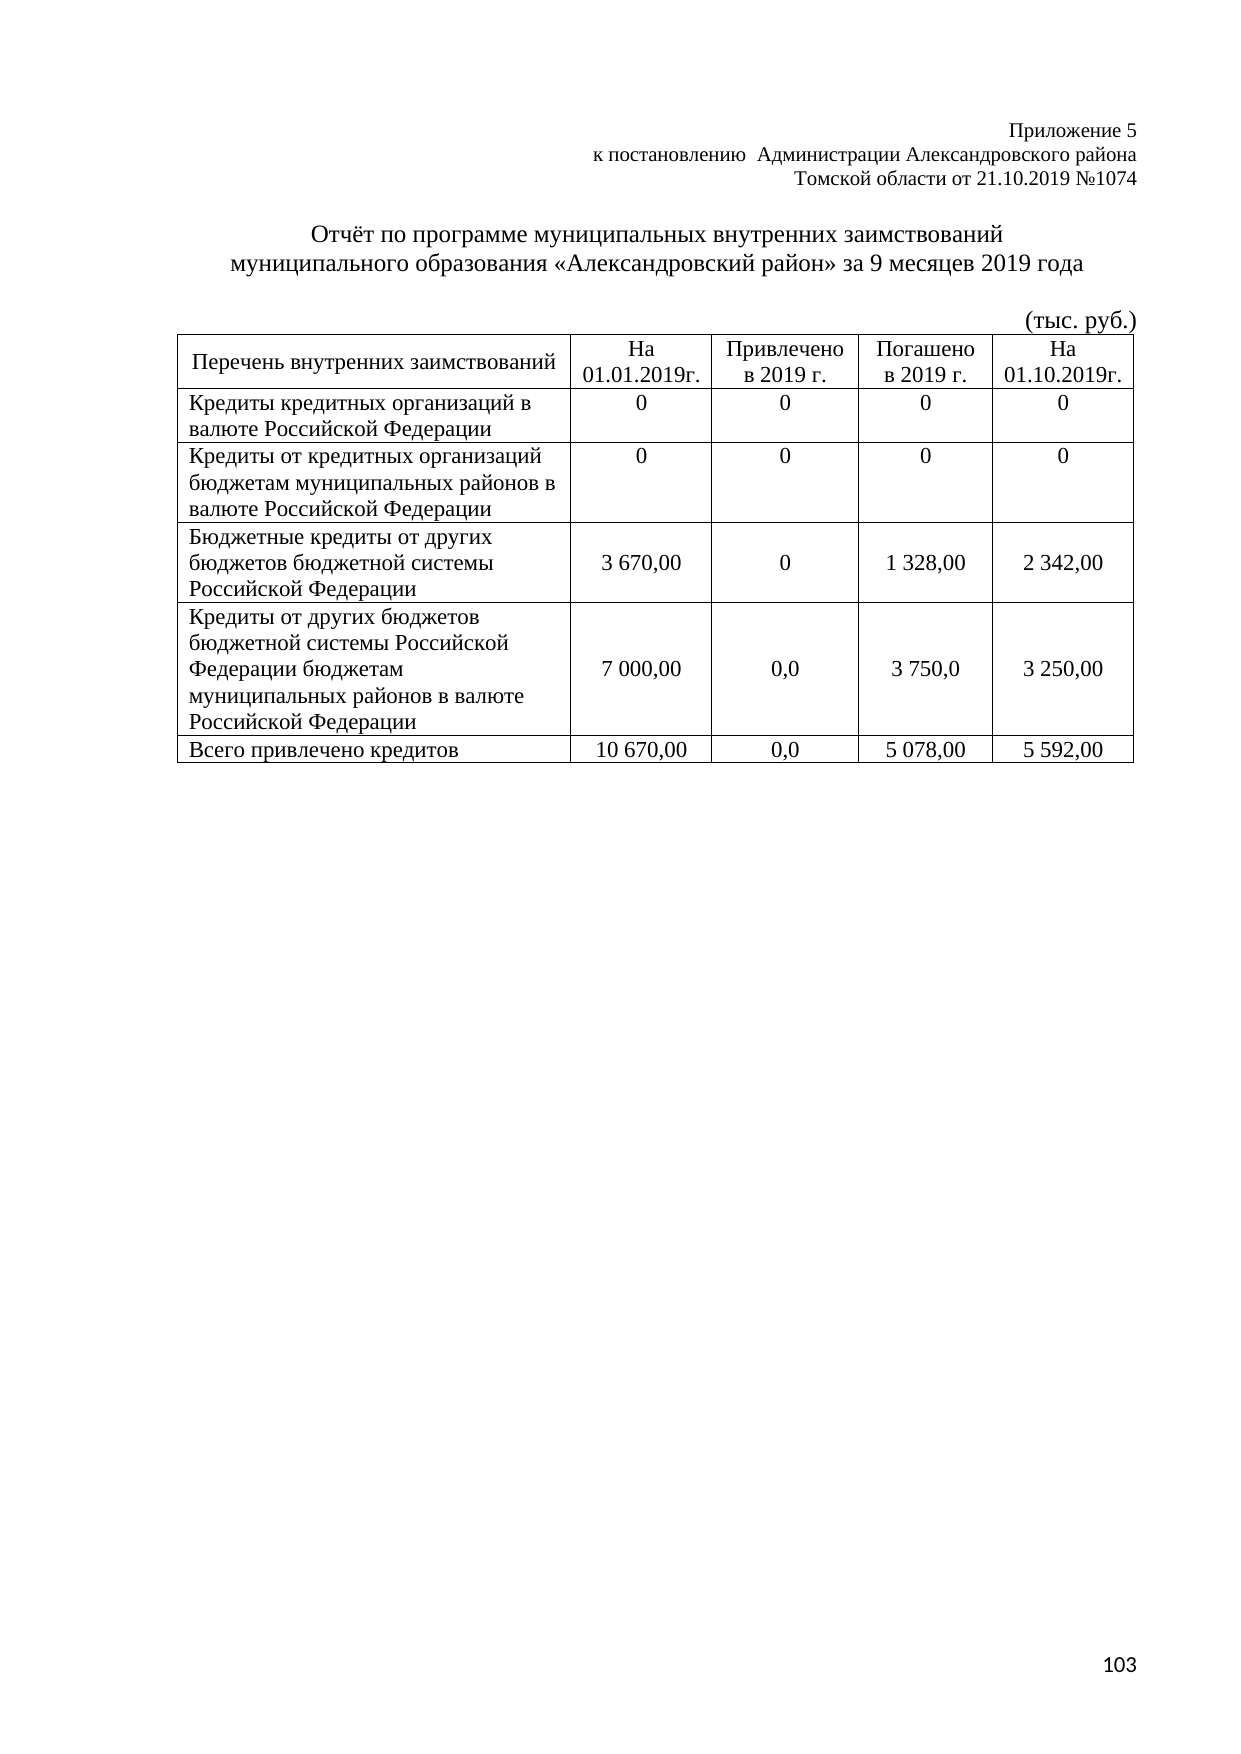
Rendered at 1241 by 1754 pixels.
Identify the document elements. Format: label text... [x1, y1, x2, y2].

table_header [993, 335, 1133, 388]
text Приложение 5 [177, 118, 1137, 142]
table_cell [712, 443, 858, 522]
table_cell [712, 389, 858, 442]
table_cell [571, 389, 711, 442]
text к постановлению Администрации Александровского района [177, 142, 1137, 166]
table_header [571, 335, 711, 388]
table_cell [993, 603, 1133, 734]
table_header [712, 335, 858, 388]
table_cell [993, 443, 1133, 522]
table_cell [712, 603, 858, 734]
text Отчёт по программе муниципальных внутренних заимствований [177, 219, 1137, 248]
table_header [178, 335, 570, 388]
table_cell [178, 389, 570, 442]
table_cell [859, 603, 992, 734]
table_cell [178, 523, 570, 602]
text (тыс. руб.) [177, 305, 1137, 334]
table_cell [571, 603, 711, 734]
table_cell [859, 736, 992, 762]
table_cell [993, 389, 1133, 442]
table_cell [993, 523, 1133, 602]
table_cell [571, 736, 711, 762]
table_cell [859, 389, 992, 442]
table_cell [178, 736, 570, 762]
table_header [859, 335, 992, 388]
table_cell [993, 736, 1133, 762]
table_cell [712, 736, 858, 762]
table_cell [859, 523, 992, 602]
text муниципального образования «Александровский район» за 9 месяцев 2019 года [177, 248, 1137, 277]
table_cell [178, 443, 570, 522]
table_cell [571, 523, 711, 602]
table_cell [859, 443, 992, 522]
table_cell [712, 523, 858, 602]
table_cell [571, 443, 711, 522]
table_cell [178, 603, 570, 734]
text Томской области от 21.10.2019 №1074 [177, 166, 1137, 190]
